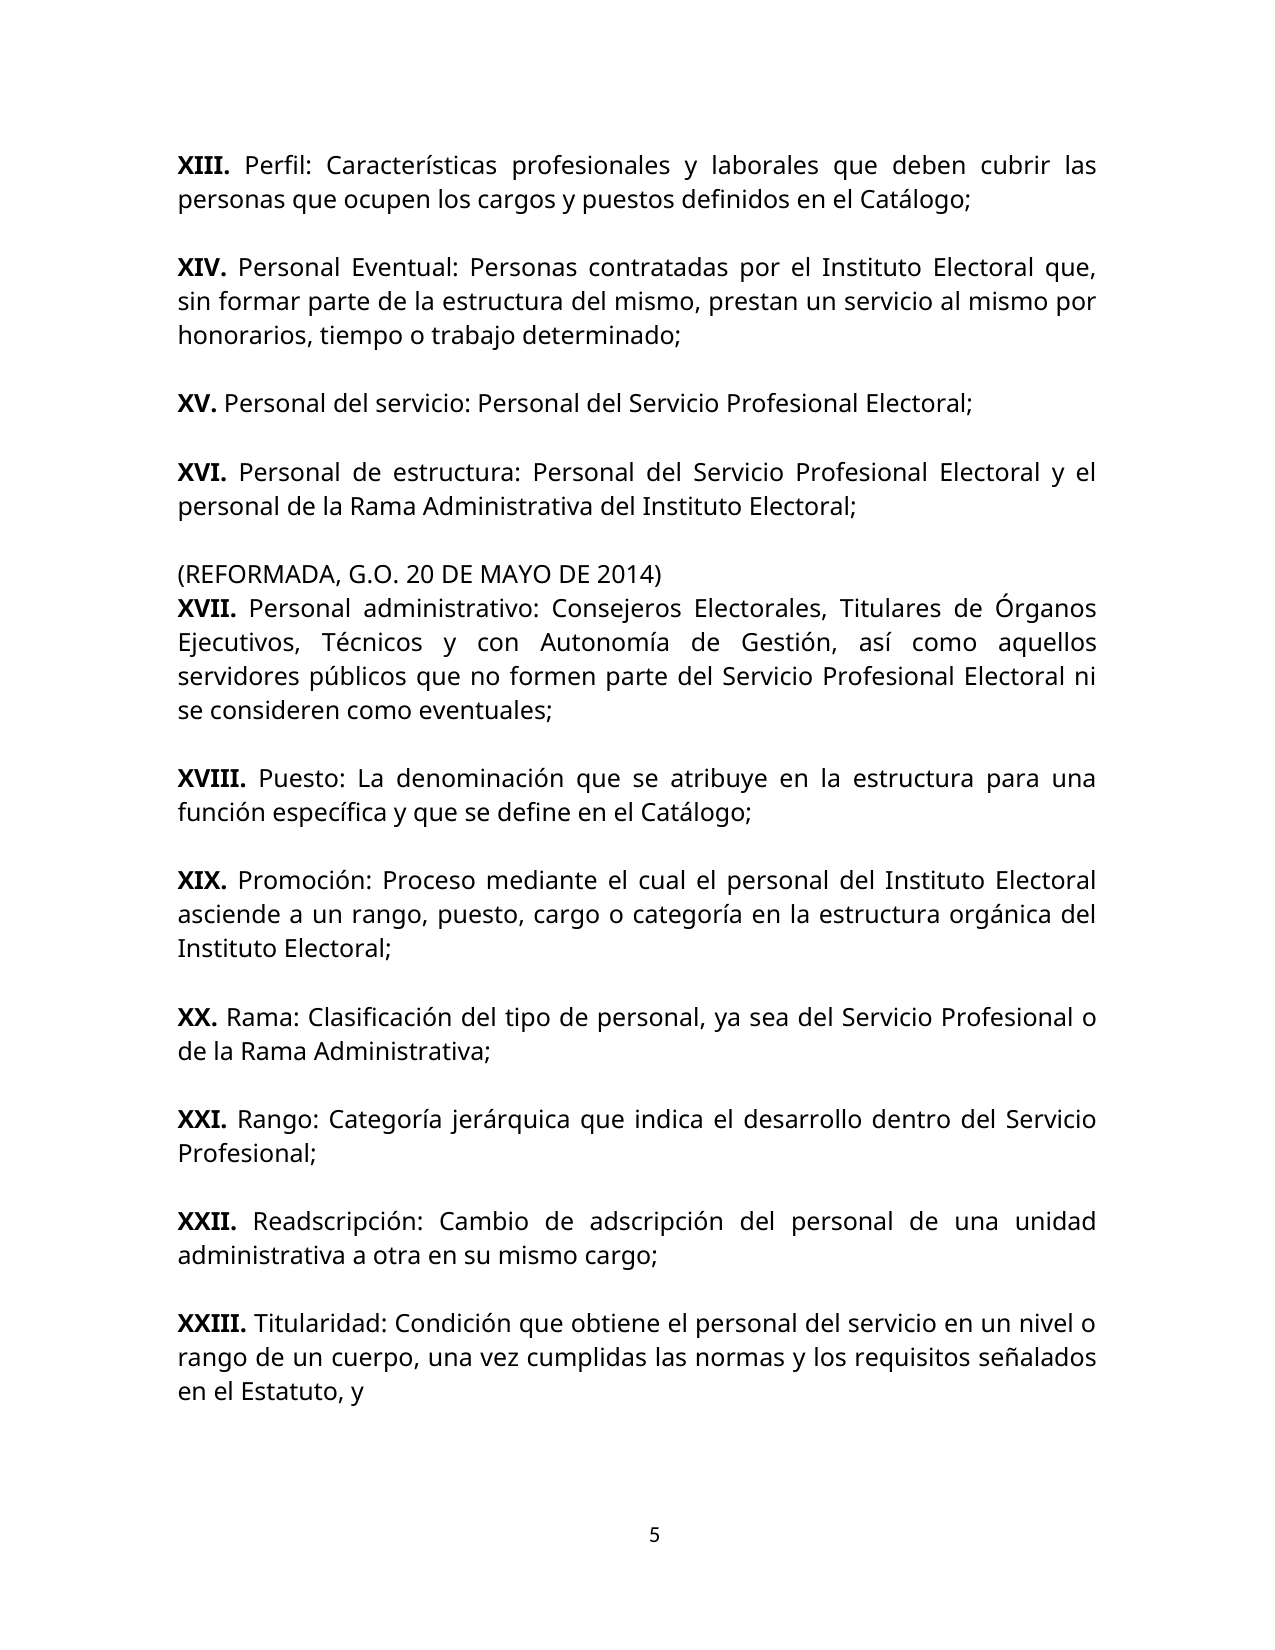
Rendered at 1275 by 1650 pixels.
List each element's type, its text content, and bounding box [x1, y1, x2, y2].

text XXII. Readscripción: Cambio de adscripción del personal de una unidad administrativa a otra en su mismo cargo; [177, 1203, 1098, 1272]
text XV. Personal del servicio: Personal del Servicio Profesional Electoral; [177, 386, 1098, 420]
text XIV. Personal Eventual: Personas contratadas por el Instituto Electoral que, sin formar parte de la estructura del mismo, prestan un servicio al mismo por honorarios, tiempo o trabajo determinado; [177, 250, 1098, 352]
text XVI. Personal de estructura: Personal del Servicio Profesional Electoral y el personal de la Rama Administrativa del Instituto Electoral; [177, 454, 1098, 522]
text XIX. Promoción: Proceso mediante el cual el personal del Instituto Electoral asciende a un rango, puesto, cargo o categoría en la estructura orgánica del Instituto Electoral; [177, 863, 1098, 965]
text XXIII. Titularidad: Condición que obtiene el personal del servicio en un nivel o rango de un cuerpo, una vez cumplidas las normas y los requisitos señalados en el Estatuto, y [177, 1306, 1098, 1408]
text (REFORMADA, G.O. 20 DE MAYO DE 2014) [177, 556, 1098, 590]
text XVIII. Puesto: La denominación que se atribuye en la estructura para una función específica y que se define en el Catálogo; [177, 761, 1098, 829]
text XX. Rama: Clasificación del tipo de personal, ya sea del Servicio Profesional o de la Rama Administrativa; [177, 999, 1098, 1067]
text XXI. Rango: Categoría jerárquica que indica el desarrollo dentro del Servicio Profesional; [177, 1101, 1098, 1169]
text XVII. Personal administrativo: Consejeros Electorales, Titulares de Órganos Ejecutivos, Técnicos y con Autonomía de Gestión, así como aquellos servidores públicos que no formen parte del Servicio Profesional Electoral ni se consideren como eventuales; [177, 590, 1098, 727]
text XIII. Perfil: Características profesionales y laborales que deben cubrir las personas que ocupen los cargos y puestos definidos en el Catálogo; [177, 148, 1098, 216]
